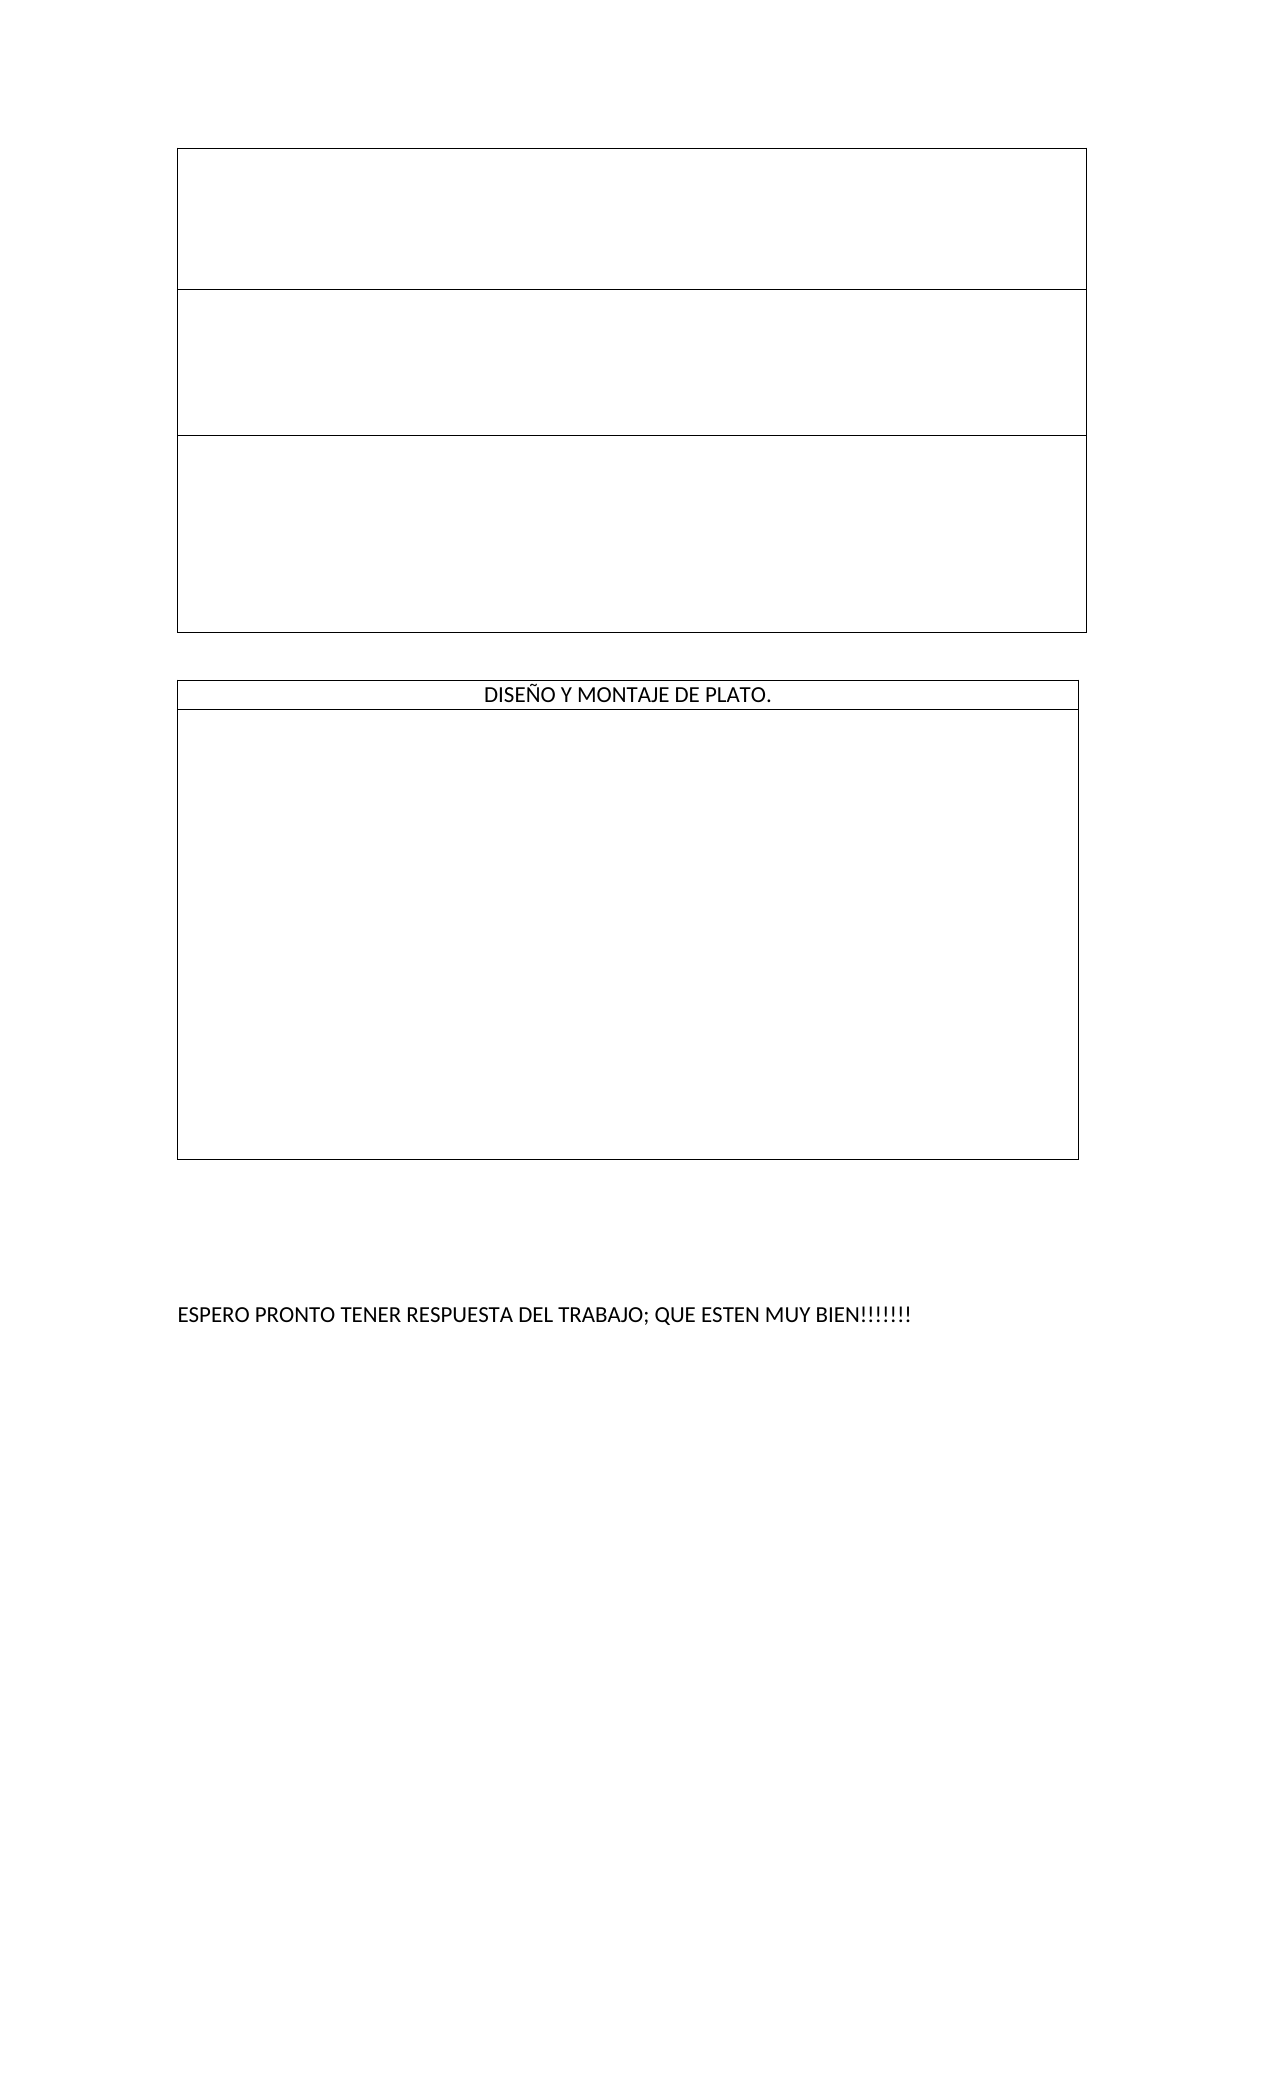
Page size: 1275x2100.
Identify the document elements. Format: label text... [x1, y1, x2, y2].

table_cell [831, 290, 1086, 434]
table_cell [831, 436, 1086, 632]
table_cell [831, 149, 1086, 289]
table_cell [178, 710, 1078, 1158]
table_cell [178, 149, 831, 289]
table_cell [178, 290, 831, 434]
text ESPERO PRONTO TENER RESPUESTA DEL TRABAJO; QUE ESTEN MUY BIEN!!!!!!! [177, 1300, 1098, 1328]
table_header DISEÑO Y MONTAJE DE PLATO. [178, 681, 1078, 709]
table_cell [178, 436, 831, 632]
